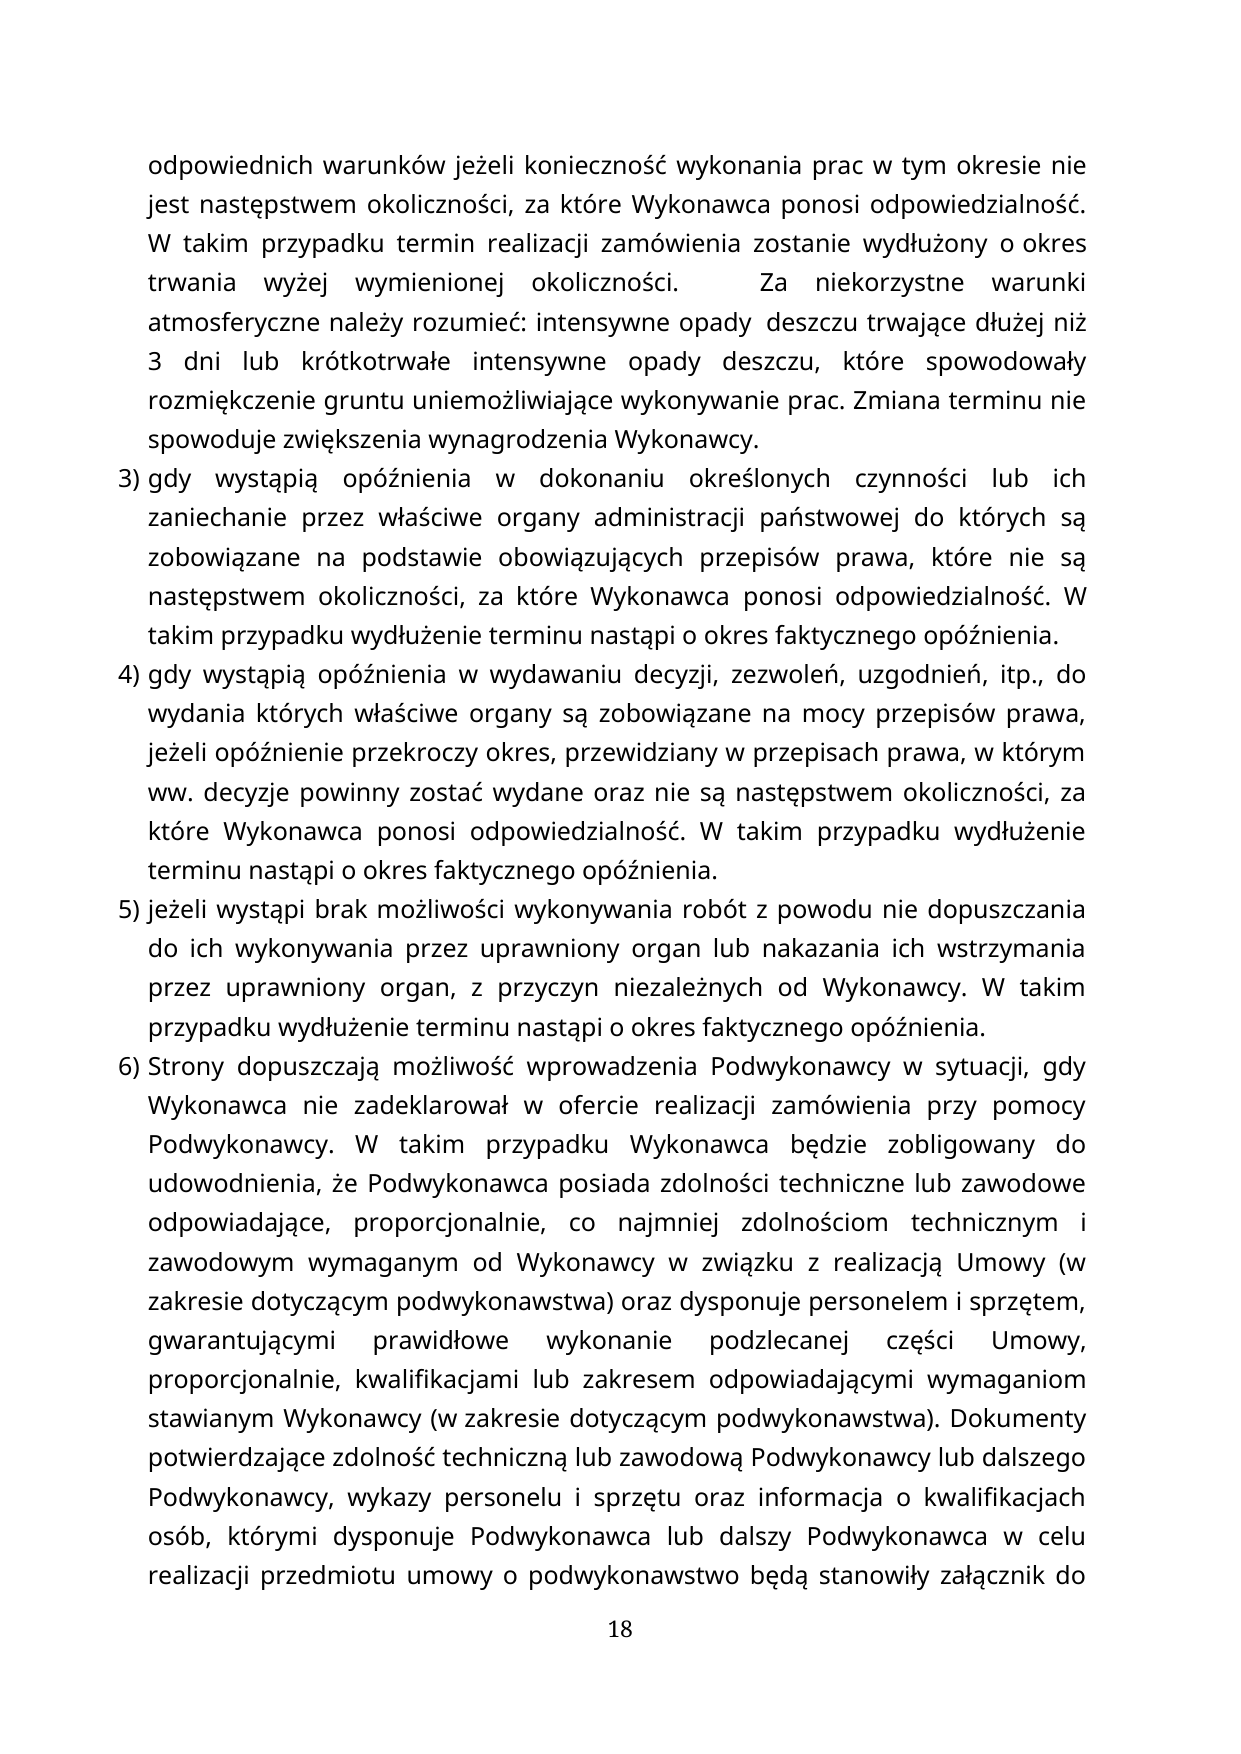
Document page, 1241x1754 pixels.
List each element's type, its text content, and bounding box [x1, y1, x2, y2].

list jeżeli wystąpi brak możliwości wykonywania robót z powodu nie dopuszczania do ich wykonywania przez uprawniony organ lub nakazania ich wstrzymania przez uprawniony organ, z przyczyn niezależnych od Wykonawcy. W takim przypadku wydłużenie terminu nastąpi o okres faktycznego opóźnienia. [118, 892, 1087, 1043]
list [118, 148, 1087, 456]
list gdy wystąpią opóźnienia w wydawaniu decyzji, zezwoleń, uzgodnień, itp., do wydania których właściwe organy są zobowiązane na mocy przepisów prawa, jeżeli opóźnienie przekroczy okres, przewidziany w przepisach prawa, w którym ww. decyzje powinny zostać wydane oraz nie są następstwem okoliczności, za które Wykonawca ponosi odpowiedzialność. W takim przypadku wydłużenie terminu nastąpi o okres faktycznego opóźnienia. [118, 657, 1087, 887]
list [118, 1048, 1087, 1592]
list gdy wystąpią opóźnienia w dokonaniu określonych czynności lub ich zaniechanie przez właściwe organy administracji państwowej do których są zobowiązane na podstawie obowiązujących przepisów prawa, które nie są następstwem okoliczności, za które Wykonawca ponosi odpowiedzialność. W takim przypadku wydłużenie terminu nastąpi o okres faktycznego opóźnienia. [118, 461, 1087, 652]
